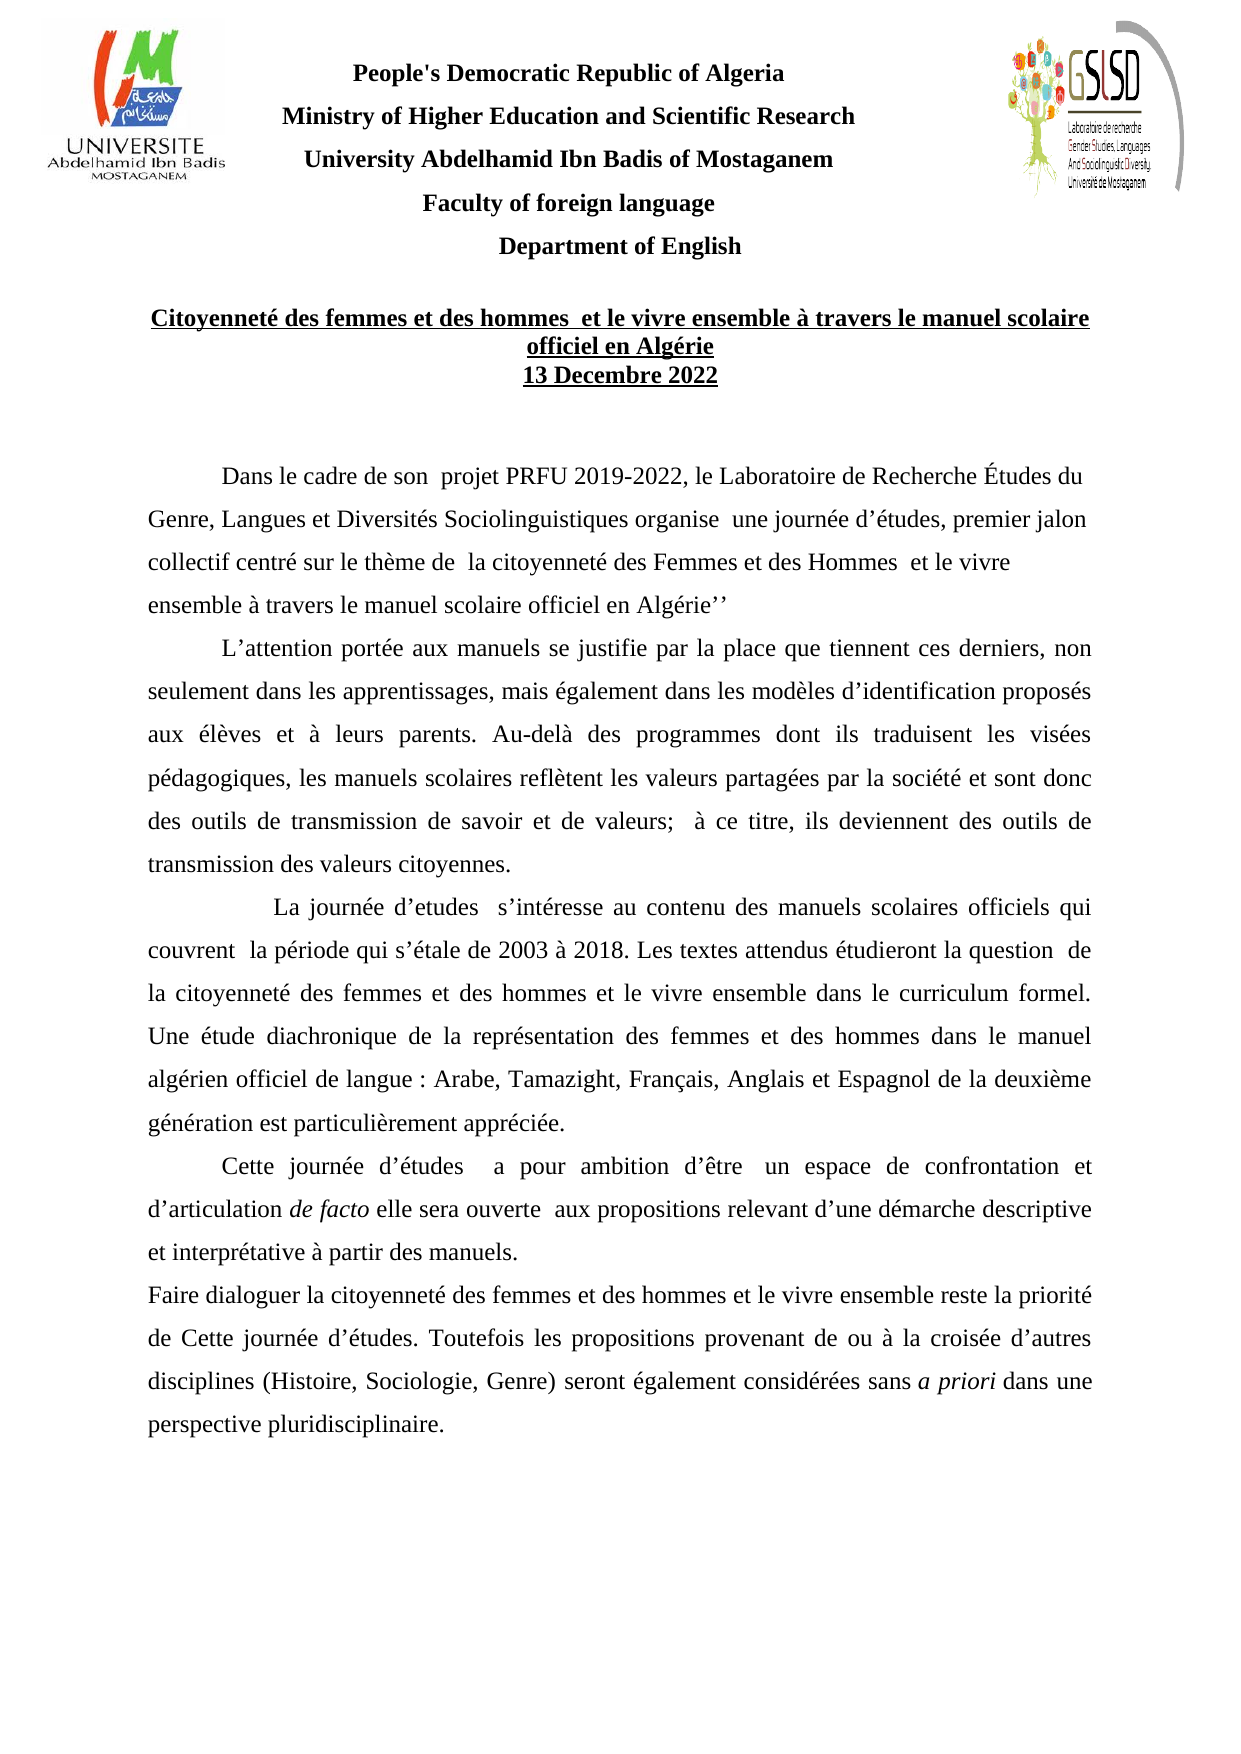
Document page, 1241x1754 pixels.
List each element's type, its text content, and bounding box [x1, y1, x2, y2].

text Cette journée d’études a pour ambition d’être un espace de confrontation et d’articulation de facto elle sera ouverte aux propositions relevant d’une démarche descriptive et interprétative à partir des manuels. [148, 1151, 1093, 1266]
text Department of English [148, 231, 1093, 259]
text University Abdelhamid Ibn Badis of Mostaganem [148, 144, 1008, 173]
text Faire dialoguer la citoyenneté des femmes et des hommes et le vivre ensemble reste la priorité de Cette journée d’études. Toutefois les propositions provenant de ou à la croisée d’autres disciplines (Histoire, Sociologie, Genre) seront également considérées sans a priori dans une perspective pluridisciplinaire. [148, 1280, 1093, 1438]
text People's Democratic Republic of Algeria [148, 58, 1008, 87]
text Dans le cadre de son projet PRFU 2019-2022, le Laboratoire de Recherche Études du Genre, Langues et Diversités Sociolinguistiques organise une journée d’études, premier jalon collectif centré sur le thème de la citoyenneté des Femmes et des Hommes et le vivre ensemble à travers le manuel scolaire officiel en Algérie’’ [148, 461, 1093, 619]
text Citoyenneté des femmes et des hommes et le vivre ensemble à travers le manuel scolaire officiel en Algérie [148, 303, 1093, 360]
text La journée d’etudes s’intéresse au contenu des manuels scolaires officiels qui couvrent la période qui s’étale de 2003 à 2018. Les textes attendus étudieront la question de la citoyenneté des femmes et des hommes et le vivre ensemble dans le curriculum formel. Une étude diachronique de la représentation des femmes et des hommes dans le manuel algérien officiel de langue : Arabe, Tamazight, Français, Anglais et Espagnol de la deuxième génération est particulièrement appréciée. [148, 892, 1093, 1136]
picture [1008, 6, 1187, 200]
picture [40, 18, 231, 190]
text Ministry of Higher Education and Scientific Research [148, 101, 1008, 130]
text L’attention portée aux manuels se justifie par la place que tiennent ces derniers, non seulement dans les apprentissages, mais également dans les modèles d’identification proposés aux élèves et à leurs parents. Au-delà des programmes dont ils traduisent les visées pédagogiques, les manuels scolaires reflètent les valeurs partagées par la société et sont donc des outils de transmission de savoir et de valeurs; à ce titre, ils deviennent des outils de transmission des valeurs citoyennes. [148, 633, 1093, 878]
text 13 Decembre 2022 [148, 360, 1093, 389]
text Faculty of foreign language [148, 188, 1093, 216]
